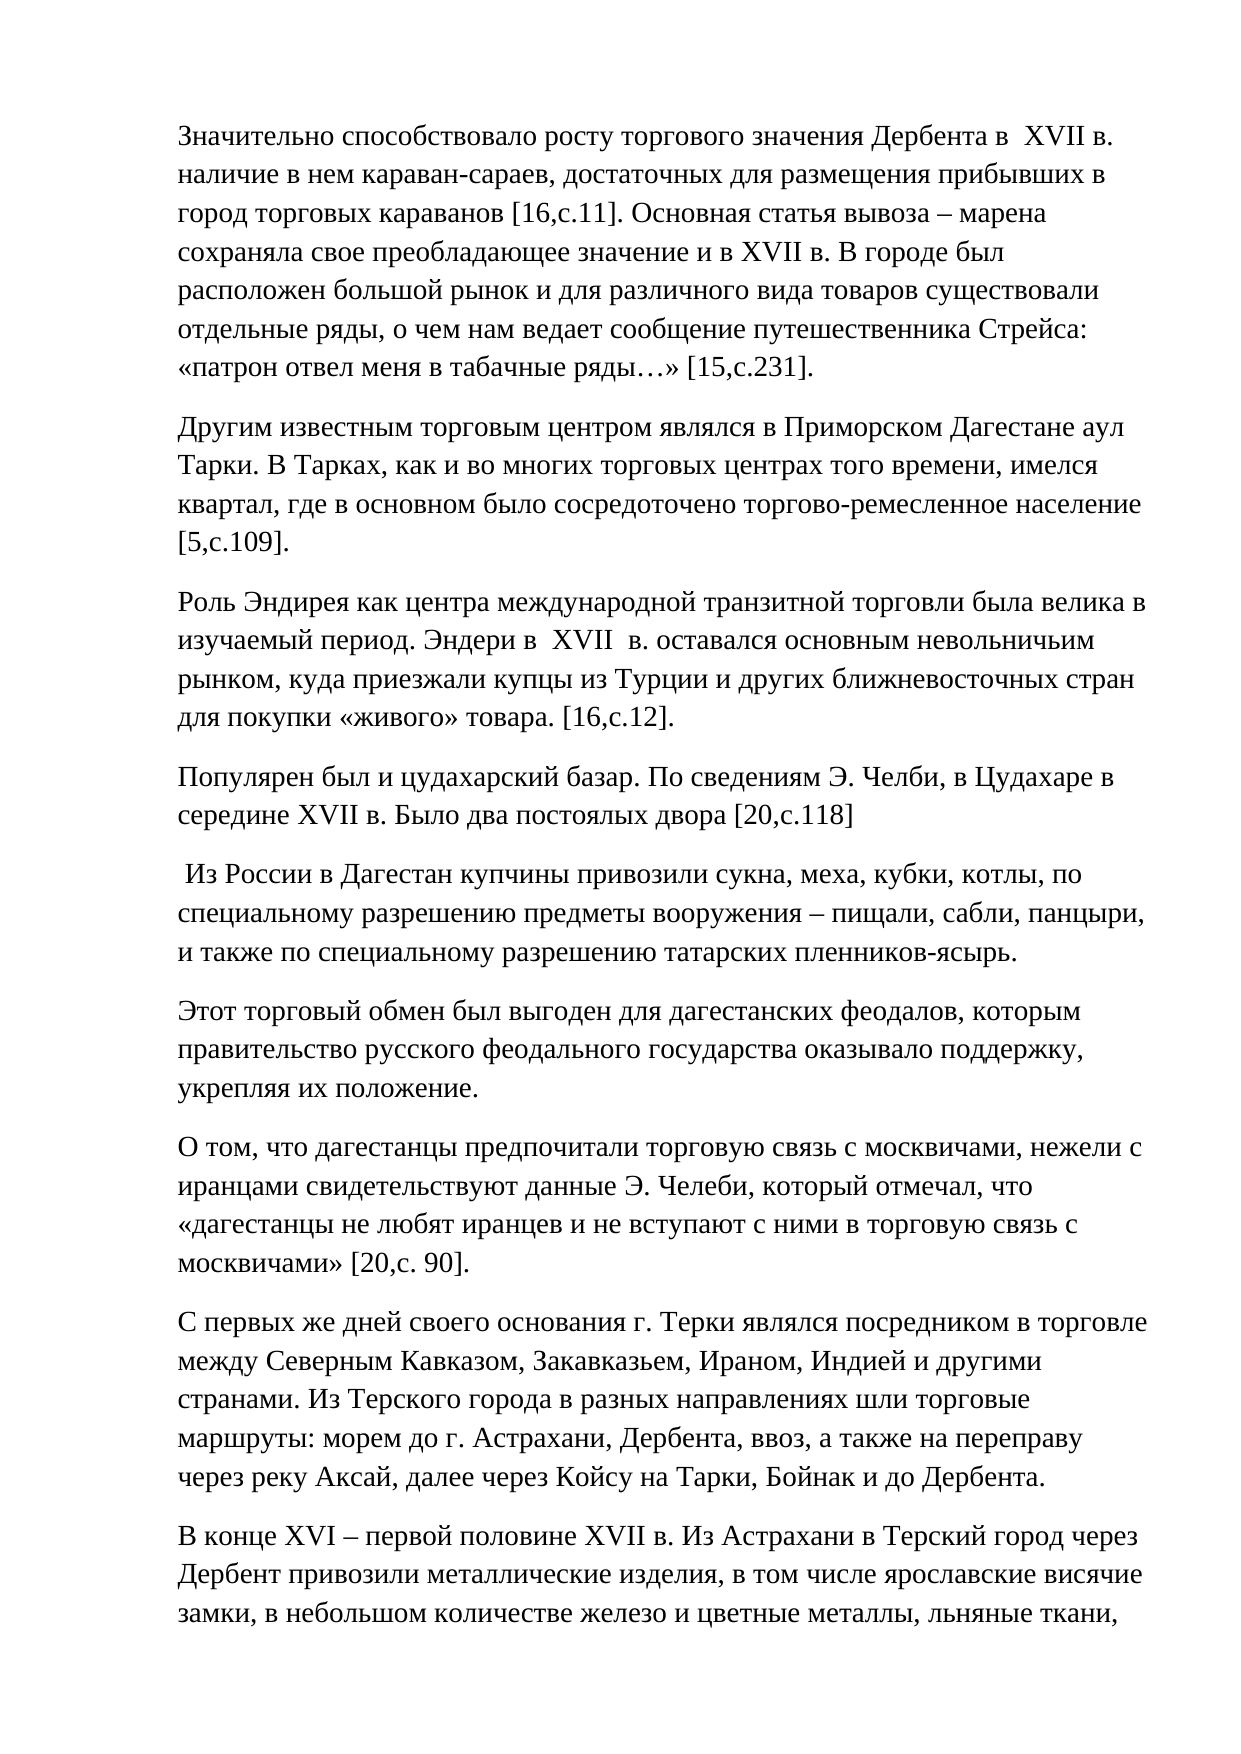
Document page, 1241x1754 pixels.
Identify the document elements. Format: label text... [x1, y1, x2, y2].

text Из России в Дагестан купчины привозили сукна, меха, кубки, котлы, по специальному разрешению предметы вооружения – пищали, сабли, панцыри, и также по специальному разрешению татарских пленников-ясырь. [177, 857, 1152, 967]
text Роль Эндирея как центра международной транзитной торговли была велика в изучаемый период. Эндери в XVII в. оставался основным невольничьим рынком, куда приезжали купцы из Турции и других ближневосточных стран для покупки «живого» товара. [16,c.12]. [177, 584, 1152, 733]
text О том, что дагестанцы предпочитали торговую связь с москвичами, нежели с иранцами свидетельствуют данные Э. Челеби, который отмечал, что «дагестанцы не любят иранцев и не вступают с ними в торговую связь с москвичами» [20,c. 90]. [177, 1129, 1152, 1279]
text Другим известным торговым центром являлся в Приморском Дагестане аул Тарки. В Тарках, как и во многих торговых центрах того времени, имелся квартал, где в основном было сосредоточено торгово-ремесленное население [5,c.109]. [177, 409, 1152, 558]
text Этот торговый обмен был выгоден для дагестанских феодалов, которым правительство русского феодального государства оказывало поддержку, укрепляя их положение. [177, 993, 1152, 1104]
text С первых же дней своего основания г. Терки являлся посредником в торговле между Северным Кавказом, Закавказьем, Ираном, Индией и другими странами. Из Терского города в разных направлениях шли торговые маршруты: морем до г. Астрахани, Дербента, ввоз, а также на переправу через реку Аксай, далее через Койсу на Тарки, Бойнак и до Дербента. [177, 1304, 1152, 1492]
text Значительно способствовало росту торгового значения Дербента в XVII в. наличие в нем караван-сараев, достаточных для размещения прибывших в город торговых караванов [16,c.11]. Основная статья вывоза – марена сохраняла свое преобладающее значение и в XVII в. В городе был расположен большой рынок и для различного вида товаров существовали отдельные ряды, о чем нам ведает сообщение путешественника Стрейса: «патрон отвел меня в табачные ряды…» [15,c.231]. [177, 118, 1152, 383]
text Популярен был и цудахарский базар. По сведениям Э. Челби, в Цудахаре в середине XVII в. Было два постоялых двора [20,c.118] [177, 759, 1152, 831]
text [177, 1518, 1152, 1629]
